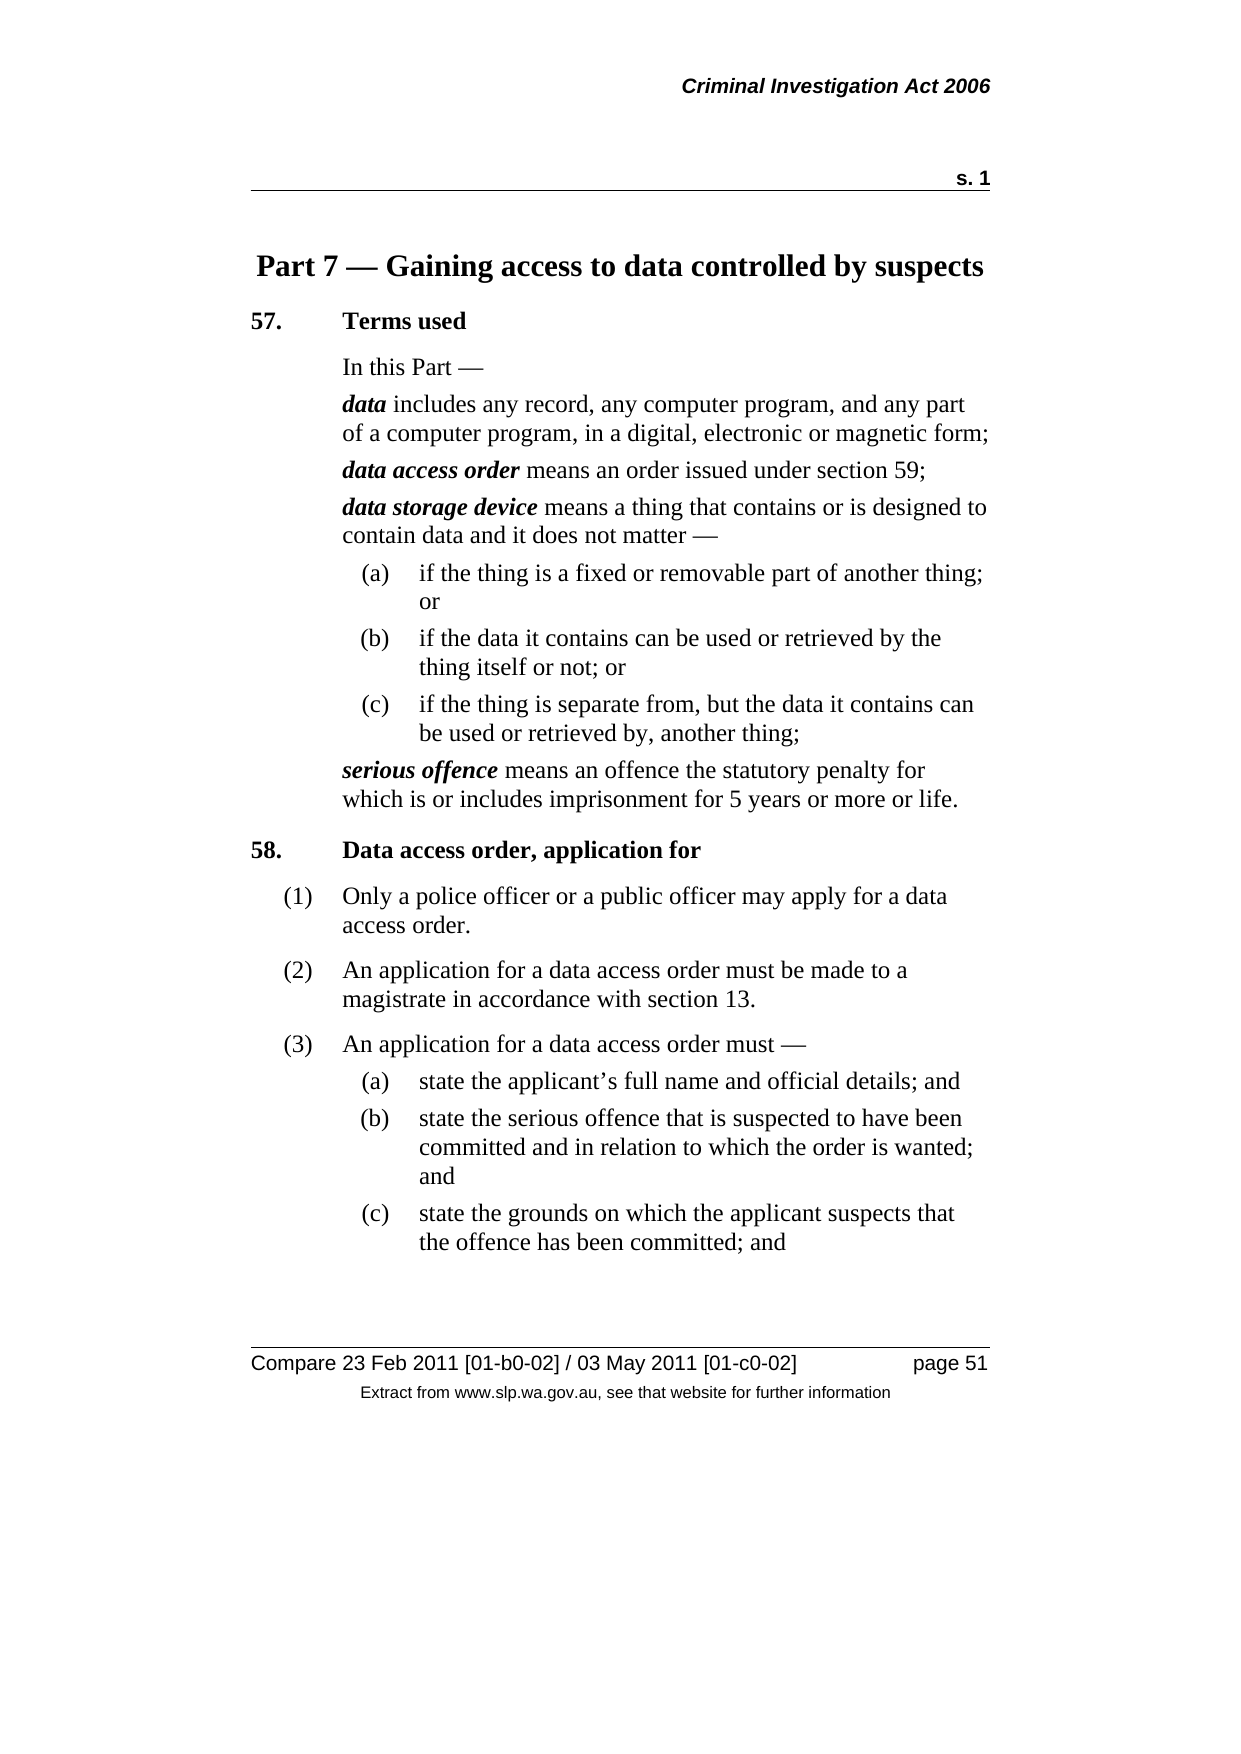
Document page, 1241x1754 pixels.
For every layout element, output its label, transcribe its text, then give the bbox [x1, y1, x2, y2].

text serious offence means an offence the statutory penalty for which is or includes imprisonment for 5 years or more or life. [251, 755, 990, 813]
text (3) An application for a data access order must — [251, 1029, 990, 1058]
text In this Part — [251, 352, 990, 381]
text data includes any record, any computer program, and any part of a computer program, in a digital, electronic or magnetic form; [251, 389, 990, 446]
subtitle 57. Terms used [251, 306, 990, 335]
subtitle Part 7 — Gaining access to data controlled by suspects [251, 247, 990, 283]
text data storage device means a thing that contains or is designed to contain data and it does not matter — [251, 492, 990, 549]
text (a) if the thing is a fixed or removable part of another thing; or [251, 558, 990, 615]
subtitle 58. Data access order, application for [251, 836, 990, 864]
text (a) state the applicant’s full name and official details; and [251, 1066, 990, 1095]
text (b) state the serious offence that is suspected to have been committed and in relation to which the order is wanted; and [251, 1103, 990, 1190]
text (c) if the thing is separate from, but the data it contains can be used or retrieved by, another thing; [251, 689, 990, 747]
text data access order means an order issued under section 59; [251, 455, 990, 483]
text (2) An application for a data access order must be made to a magistrate in accordance with section 13. [251, 955, 990, 1013]
text (b) if the data it contains can be used or retrieved by the thing itself or not; or [251, 623, 990, 681]
text (c) state the grounds on which the applicant suspects that the offence has been committed; and [251, 1198, 990, 1256]
text (1) Only a police officer or a public officer may apply for a data access order. [251, 881, 990, 938]
